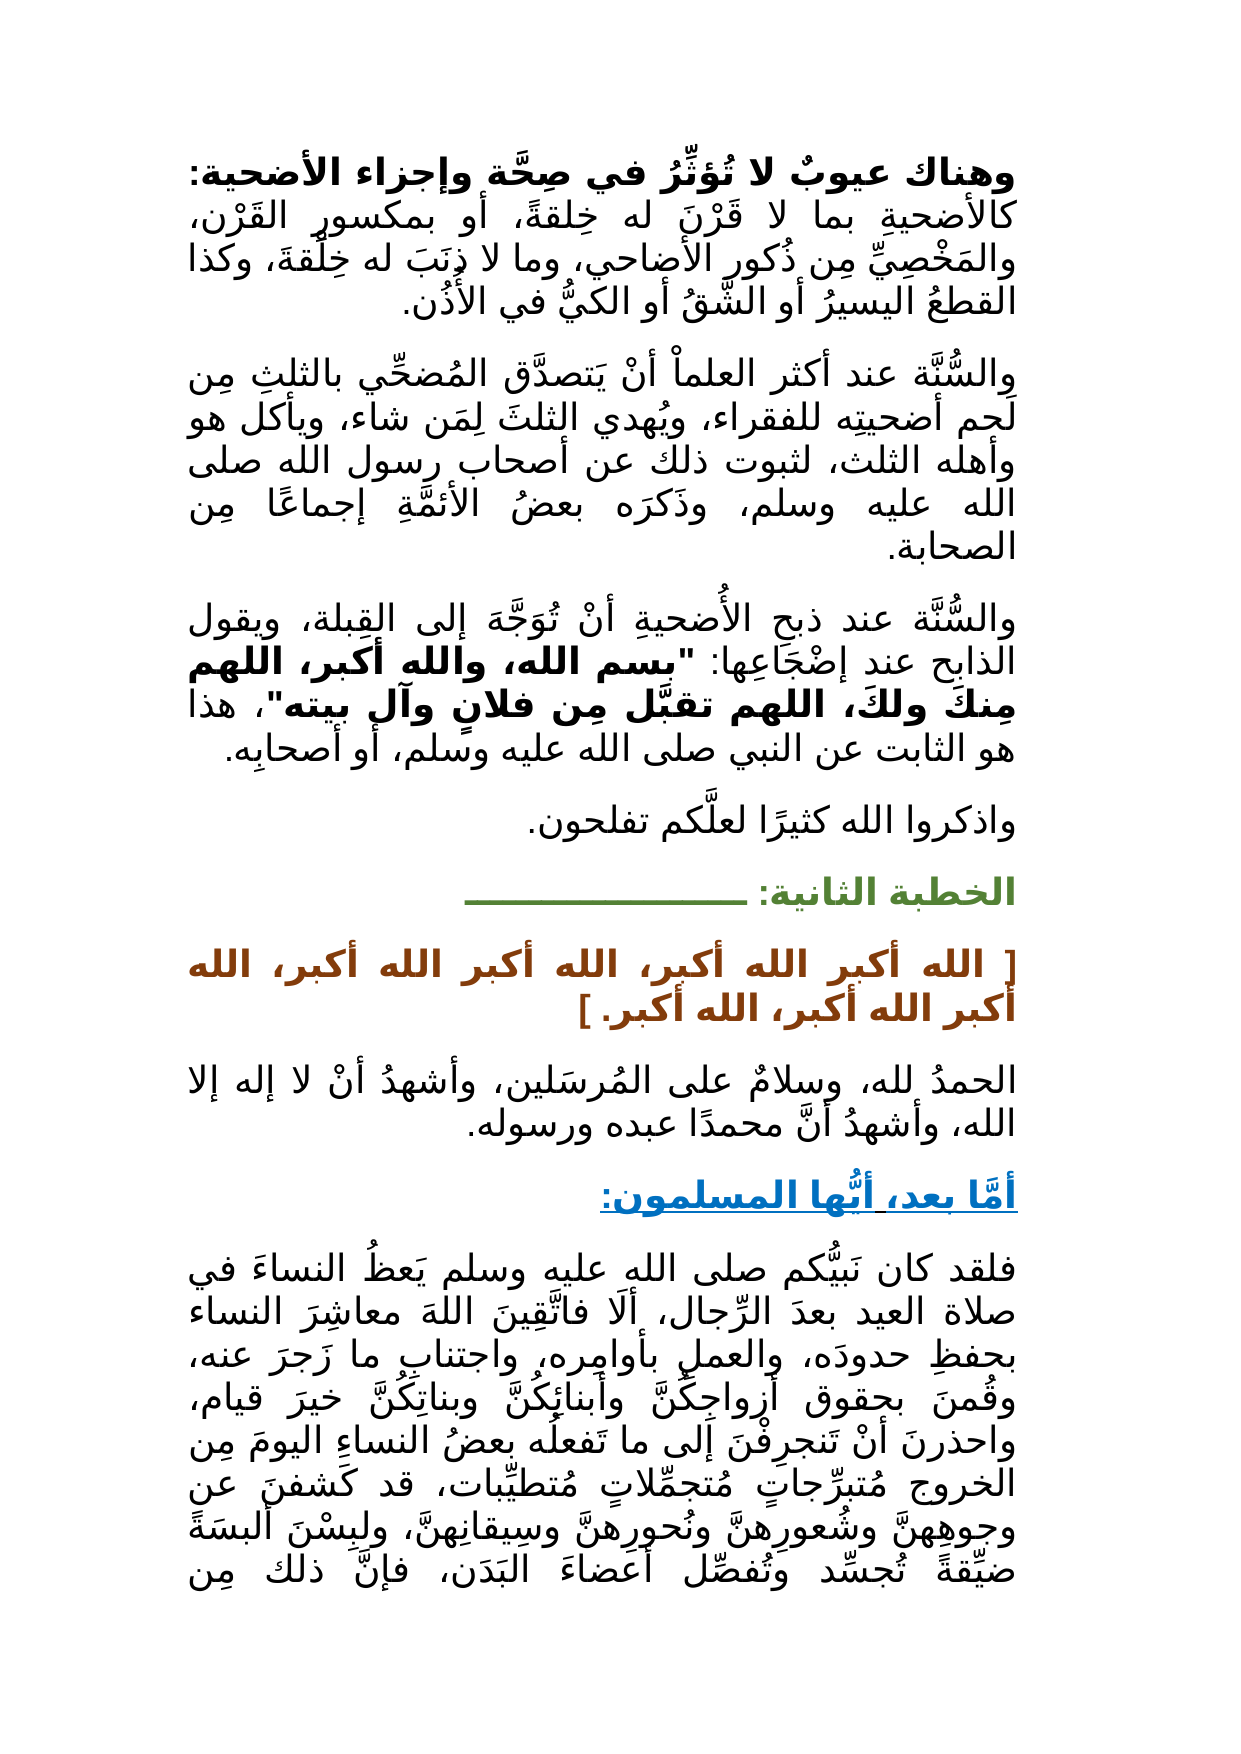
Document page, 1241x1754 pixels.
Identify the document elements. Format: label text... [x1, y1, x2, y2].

text الخطبة الثانية: ــــــــــــــــــــــ [187, 870, 1017, 913]
text والسُّنَّة عند ذبحِ الأُضحيةِ أنْ تُوَجَّهَ إلى القِبلة، ويقول الذابح عند إضْجَاعِها: "بسم الله، والله أكبر، اللهم مِنكَ ولكَ، اللهم تقبَّل مِن فلانٍ وآل بيته"، هذا هو الثابت عن النبي صلى الله عليه وسلم، أو أصحابِه. [187, 596, 1017, 769]
text [ الله أكبر الله أكبر، الله أكبر الله أكبر، الله أكبر الله أكبر، الله أكبر. ] [187, 943, 1017, 1029]
text والسُّنَّة عند أكثر العلماْ أنْ يَتصدَّق المُضحِّي بالثلثِ مِن لَحم أضحيتِه للفقراء، ويُهدي الثلثَ لِمَن شاء، ويأكل هو وأهله الثلث، لثبوت ذلك عن أصحاب رسول الله صلى الله عليه وسلم، وذَكرَه بعضُ الأئمَّةِ إجماعًا مِن الصحابة. [187, 352, 1017, 567]
text أمَّا بعد، أيُّها المسلمون: [187, 1173, 1017, 1217]
text وهناك عيوبٌ لا تُؤثِّرُ في صِحَّة وإجزاء الأضحية: كالأضحيةِ بما لا قَرْنَ له خِلقةً، أو بمكسورِ القَرْن، والمَخْصِيِّ مِن ذُكور الأضاحي، وما لا ذنَبَ له خِلْقةَ، وكذا القطعُ اليسيرُ أو الشَّقُ أو الكيُّ في الأُذُن. [187, 150, 1017, 322]
text الحمدُ لله، وسلامٌ على المُرسَلين، وأشهدُ أنْ لا إله إلا الله، وأشهدُ أنَّ محمدًا عبده ورسوله. [187, 1058, 1017, 1144]
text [187, 1246, 1017, 1591]
text واذكروا الله كثيرًا لعلَّكم تفلحون. [187, 798, 1017, 841]
